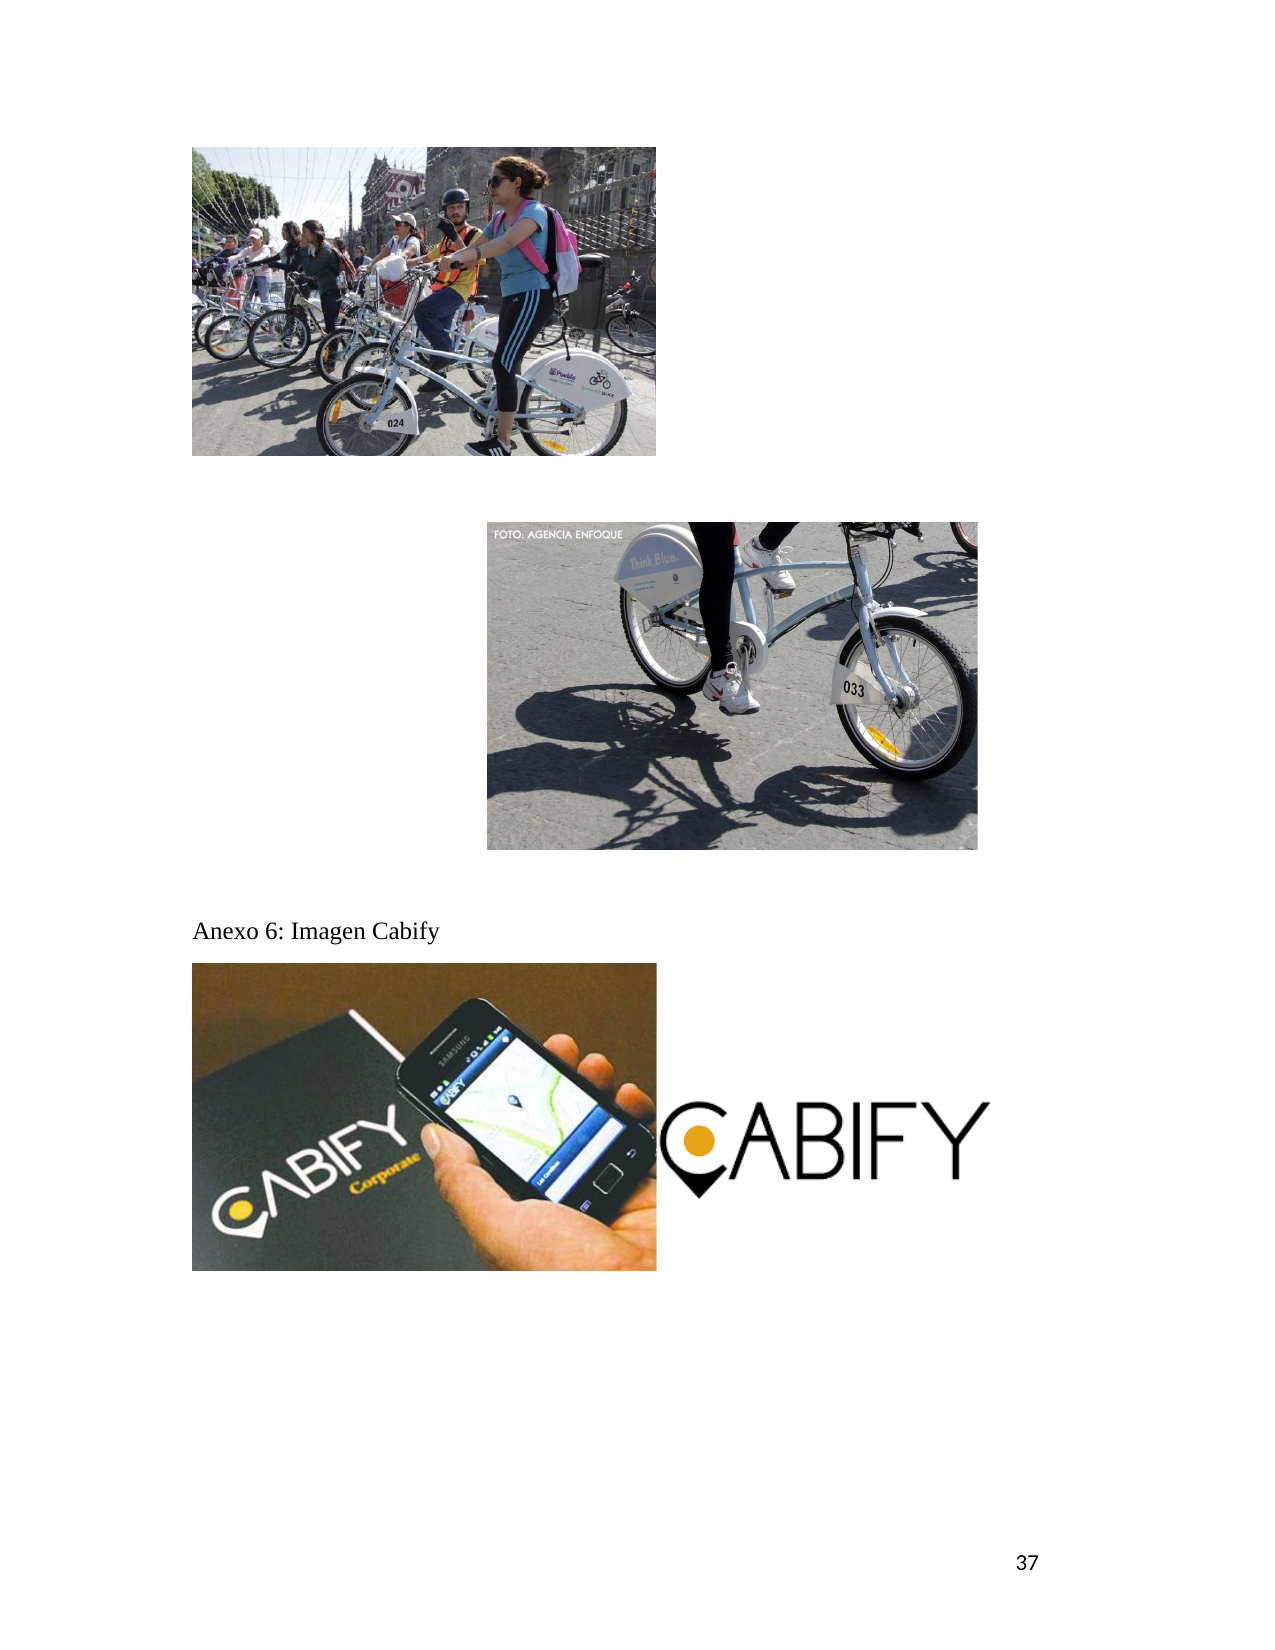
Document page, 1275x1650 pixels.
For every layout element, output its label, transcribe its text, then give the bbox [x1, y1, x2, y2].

picture [487, 522, 978, 850]
picture [192, 147, 656, 456]
text Anexo 6: Imagen Cabify [192, 916, 1039, 944]
picture [192, 963, 994, 1271]
